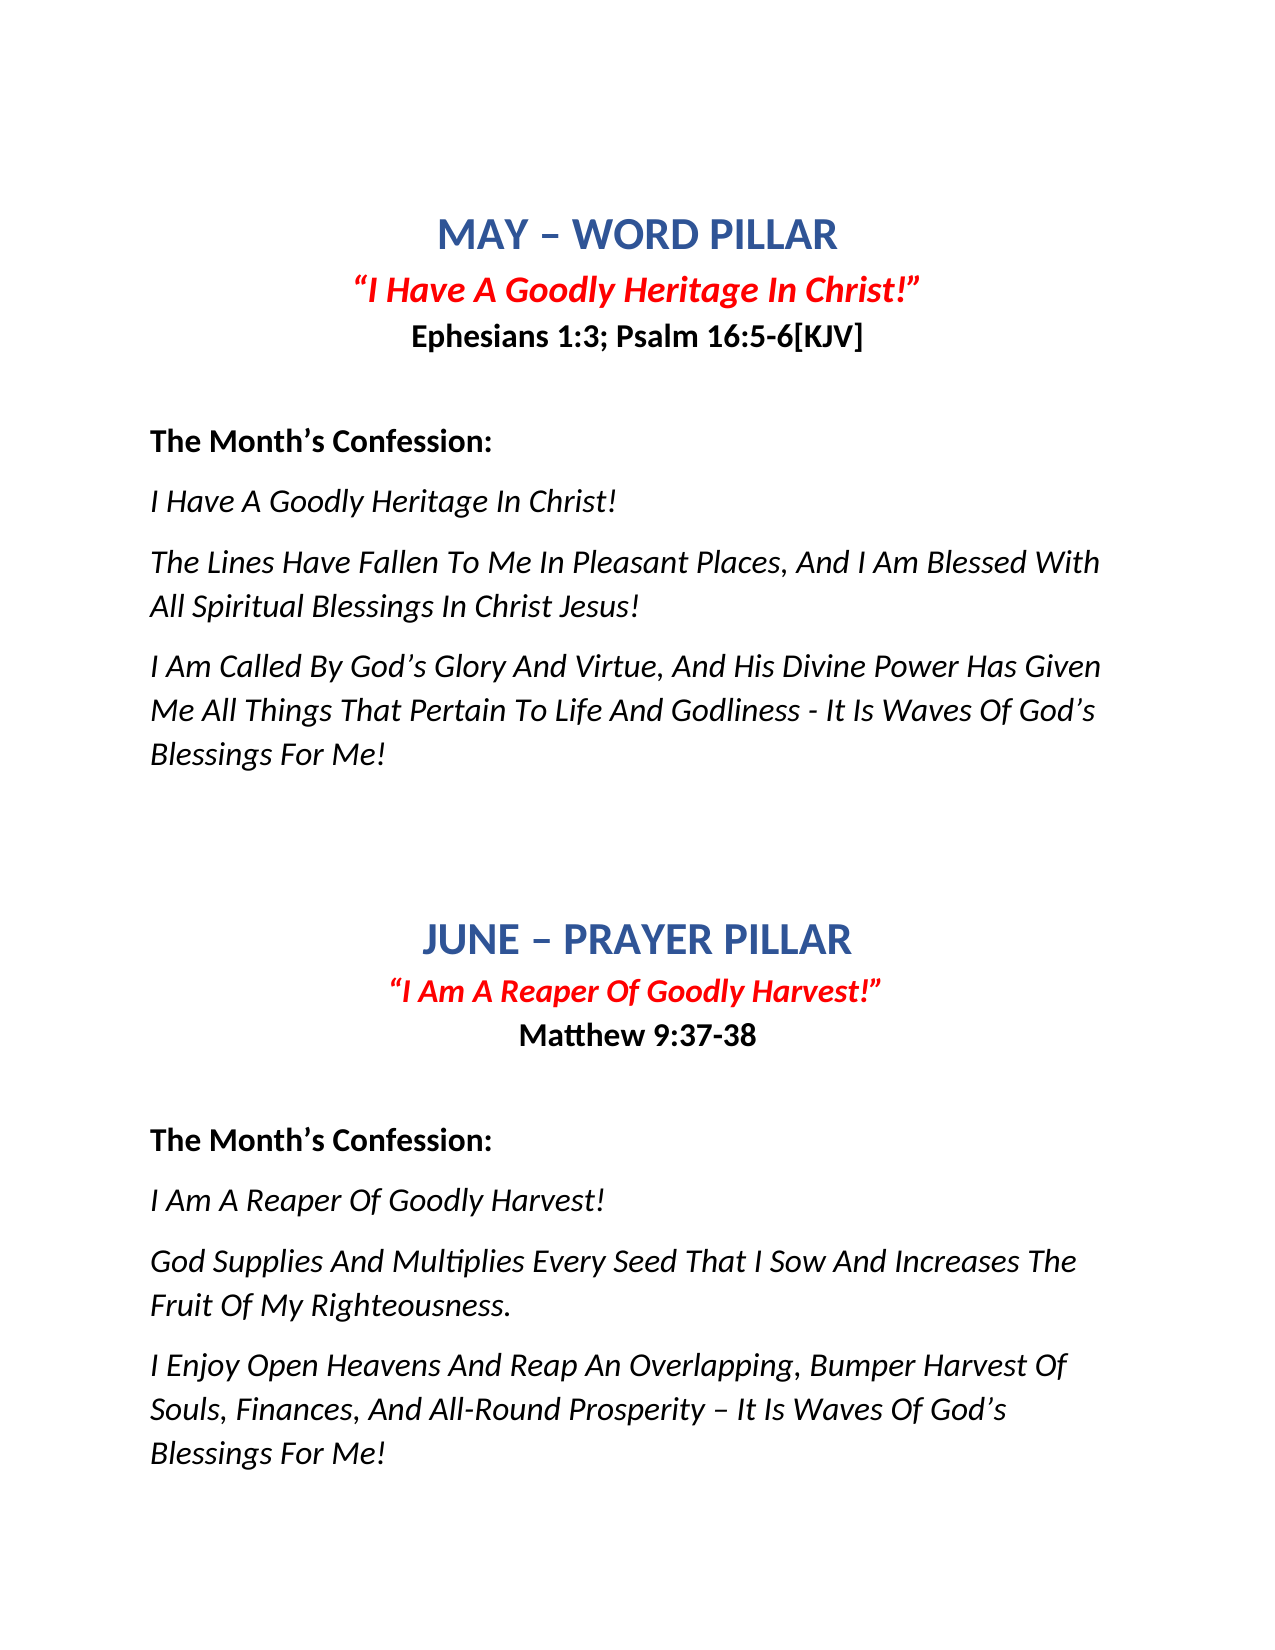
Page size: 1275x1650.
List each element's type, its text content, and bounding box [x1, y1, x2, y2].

subtitle “I Am A Reaper Of Goodly Harvest!” [150, 970, 1125, 1011]
text The Month’s Confession: [150, 419, 1125, 460]
text I Enjoy Open Heavens And Reap An Overlapping, Bumper Harvest Of Souls, Finances, And All-Round Prosperity – It Is Waves Of God’s Blessings For Me! [150, 1344, 1125, 1473]
text I Am A Reaper Of Goodly Harvest! [150, 1179, 1125, 1220]
text God Supplies And Multiplies Every Seed That I Sow And Increases The Fruit Of My Righteousness. [150, 1240, 1125, 1324]
text The Month’s Confession: [150, 1119, 1125, 1159]
subtitle Matthew 9:37-38 [150, 1014, 1125, 1055]
subtitle JUNE – PRAYER PILLAR [150, 910, 1125, 966]
text I Am Called By God’s Glory And Virtue, And His Divine Power Has Given Me All Things That Pertain To Life And Godliness - It Is Waves Of God’s Blessings For Me! [150, 645, 1125, 774]
text “I Have A Goodly Heritage In Christ!” [150, 266, 1125, 311]
text The Lines Have Fallen To Me In Pleasant Places, And I Am Blessed With All Spiritual Blessings In Christ Jesus! [150, 541, 1125, 626]
subtitle MAY – WORD PILLAR [150, 205, 1125, 261]
text Ephesians 1:3; Psalm 16:5-6[KJV] [150, 315, 1125, 356]
text I Have A Goodly Heritage In Christ! [150, 480, 1125, 521]
